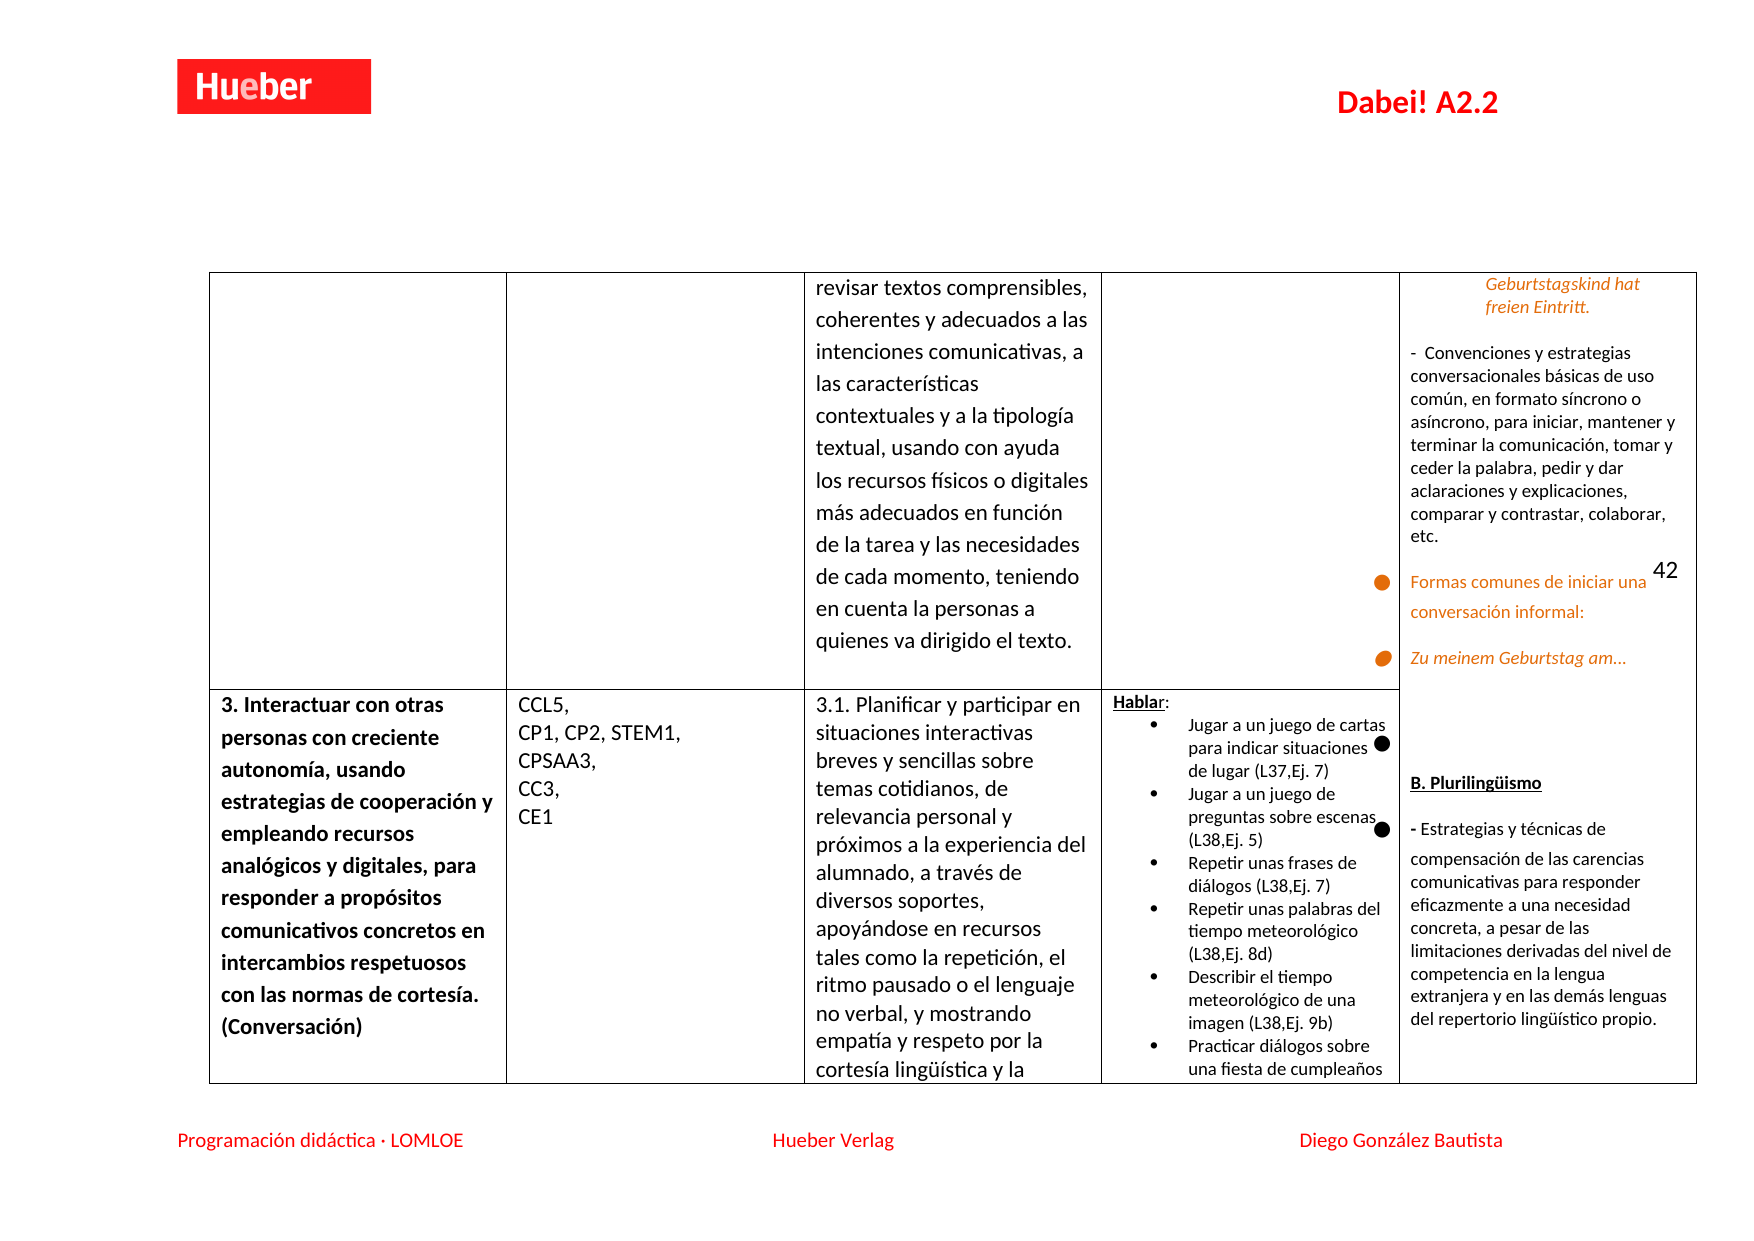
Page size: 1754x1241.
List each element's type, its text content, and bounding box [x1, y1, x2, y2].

table_cell CCL5, CP1, CP2, STEM1, CPSAA3, CC3, CE1 [507, 690, 804, 1083]
picture [177, 59, 372, 114]
